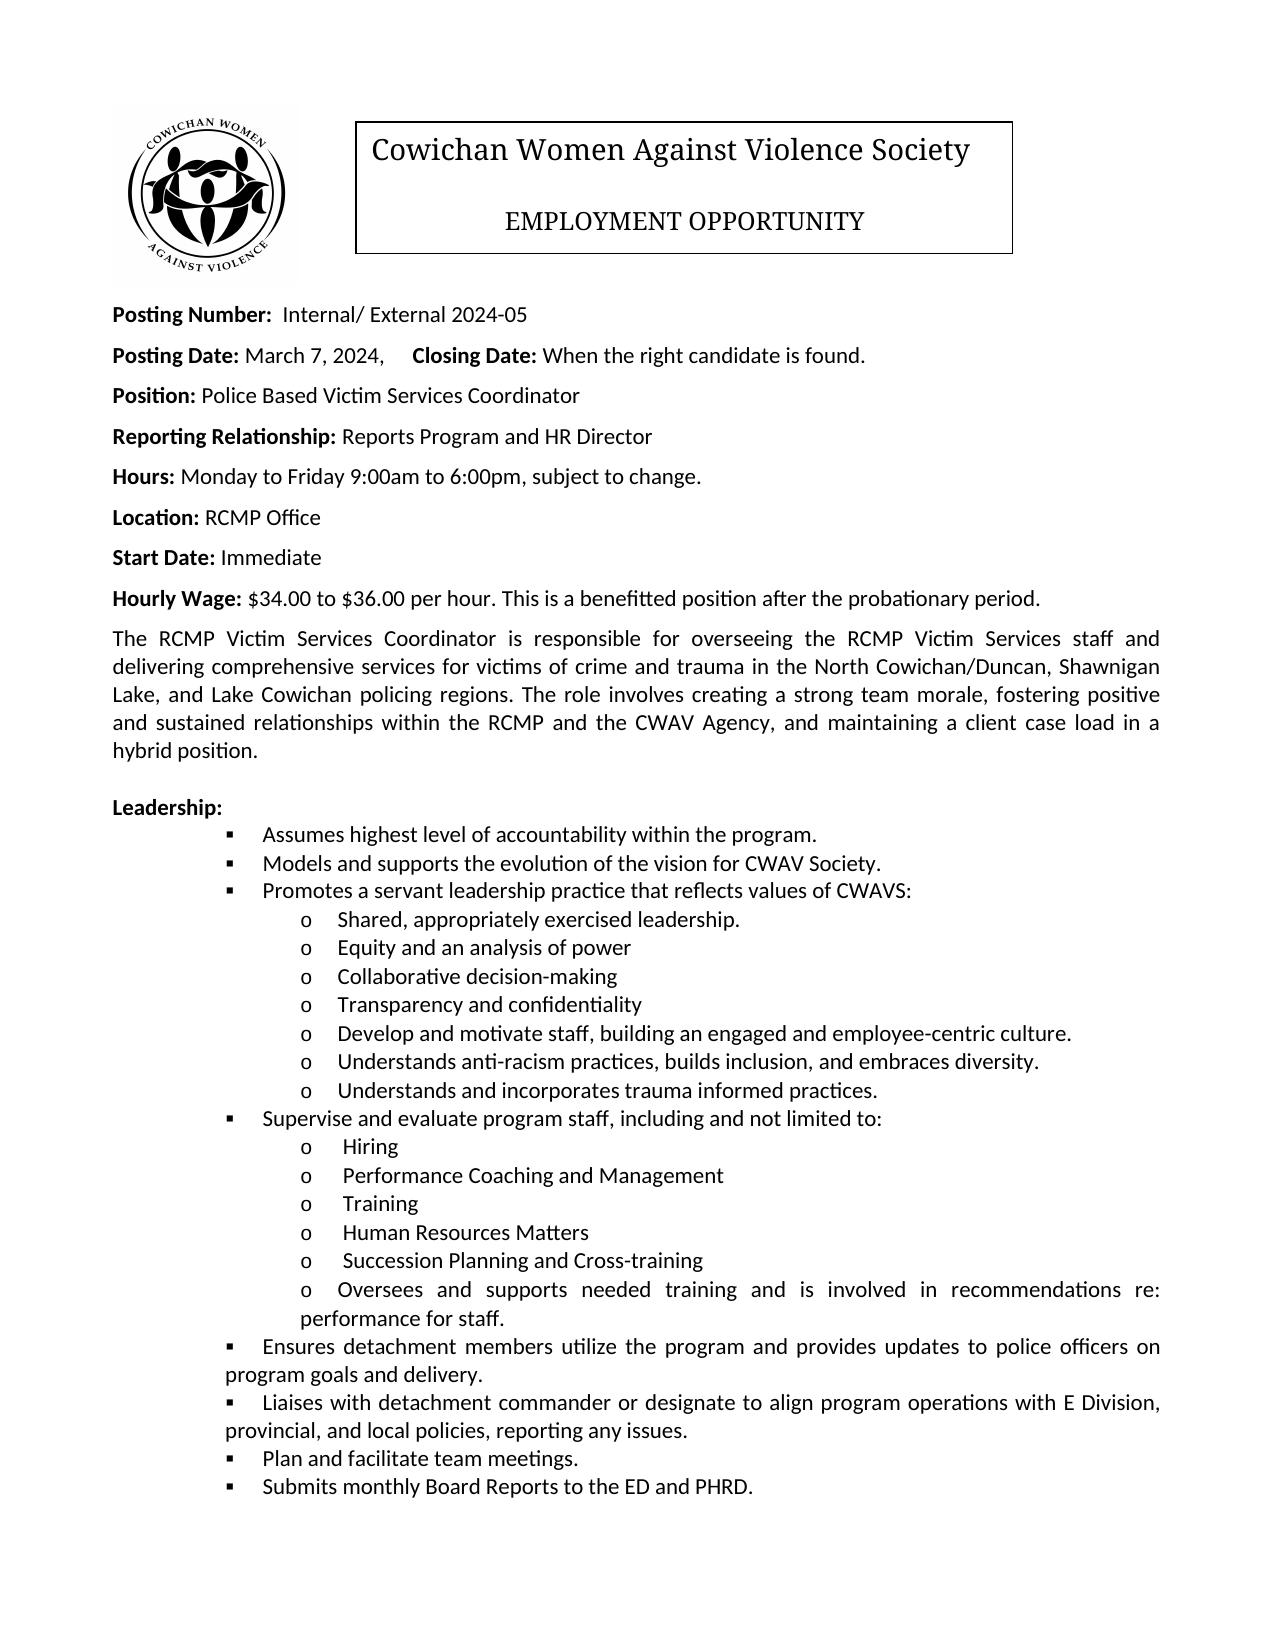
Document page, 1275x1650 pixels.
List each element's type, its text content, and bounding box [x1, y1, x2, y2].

list Hiring [300, 1132, 1162, 1161]
list Supervise and evaluate program staff, including and not limited to: [225, 1104, 1162, 1132]
list Ensures detachment members utilize the program and provides updates to police officers on program goals and delivery. [225, 1332, 1162, 1388]
list Shared, appropriately exercised leadership. [300, 905, 1162, 933]
list Plan and facilitate team meetings. [225, 1444, 1162, 1472]
list Human Resources Matters [300, 1218, 1162, 1247]
text Start Date: Immediate [112, 543, 1162, 571]
list Submits monthly Board Reports to the ED and PHRD. [225, 1472, 1162, 1500]
text Position: Police Based Victim Services Coordinator [112, 381, 1162, 409]
list Understands anti-racism practices, builds inclusion, and embraces diversity. [300, 1047, 1162, 1076]
list Performance Coaching and Management [300, 1161, 1162, 1189]
text Hourly Wage: $34.00 to $36.00 per hour. This is a benefitted position after the probationary period. [112, 584, 1162, 612]
list Models and supports the evolution of the vision for CWAV Society. [225, 849, 1162, 877]
list Assumes highest level of accountability within the program. [225, 821, 1162, 849]
list Liaises with detachment commander or designate to align program operations with E Division, provincial, and local policies, reporting any issues. [225, 1388, 1162, 1444]
text Hours: Monday to Friday 9:00am to 6:00pm, subject to change. [112, 462, 1162, 490]
list Equity and an analysis of power [300, 933, 1162, 962]
list Develop and motivate staff, building an engaged and employee-centric culture. [300, 1019, 1162, 1047]
text The RCMP Victim Services Coordinator is responsible for overseeing the RCMP Victim Services staff and delivering comprehensive services for victims of crime and trauma in the North Cowichan/Duncan, Shawnigan Lake, and Lake Cowichan policing regions. The role involves creating a strong team morale, fostering positive and sustained relationships within the RCMP and the CWAV Agency, and maintaining a client case load in a hybrid position. [112, 624, 1162, 764]
text Posting Date: March 7, 2024, Closing Date: When the right candidate is found. [112, 341, 1162, 369]
text Posting Number: Internal/ External 2024-05 [112, 300, 1162, 328]
text Leadership: [112, 793, 1162, 821]
list Oversees and supports needed training and is involved in recommendations re: performance for staff. [300, 1275, 1162, 1332]
list Training [300, 1189, 1162, 1218]
list Succession Planning and Cross-training [300, 1247, 1162, 1275]
list Promotes a servant leadership practice that reflects values of CWAVS: [225, 877, 1162, 905]
list Understands and incorporates trauma informed practices. [300, 1076, 1162, 1104]
list Transparency and confidentiality [300, 990, 1162, 1019]
text Location: RCMP Office [112, 503, 1162, 531]
text Reporting Relationship: Reports Program and HR Director [112, 422, 1162, 450]
list Collaborative decision-making [300, 962, 1162, 990]
